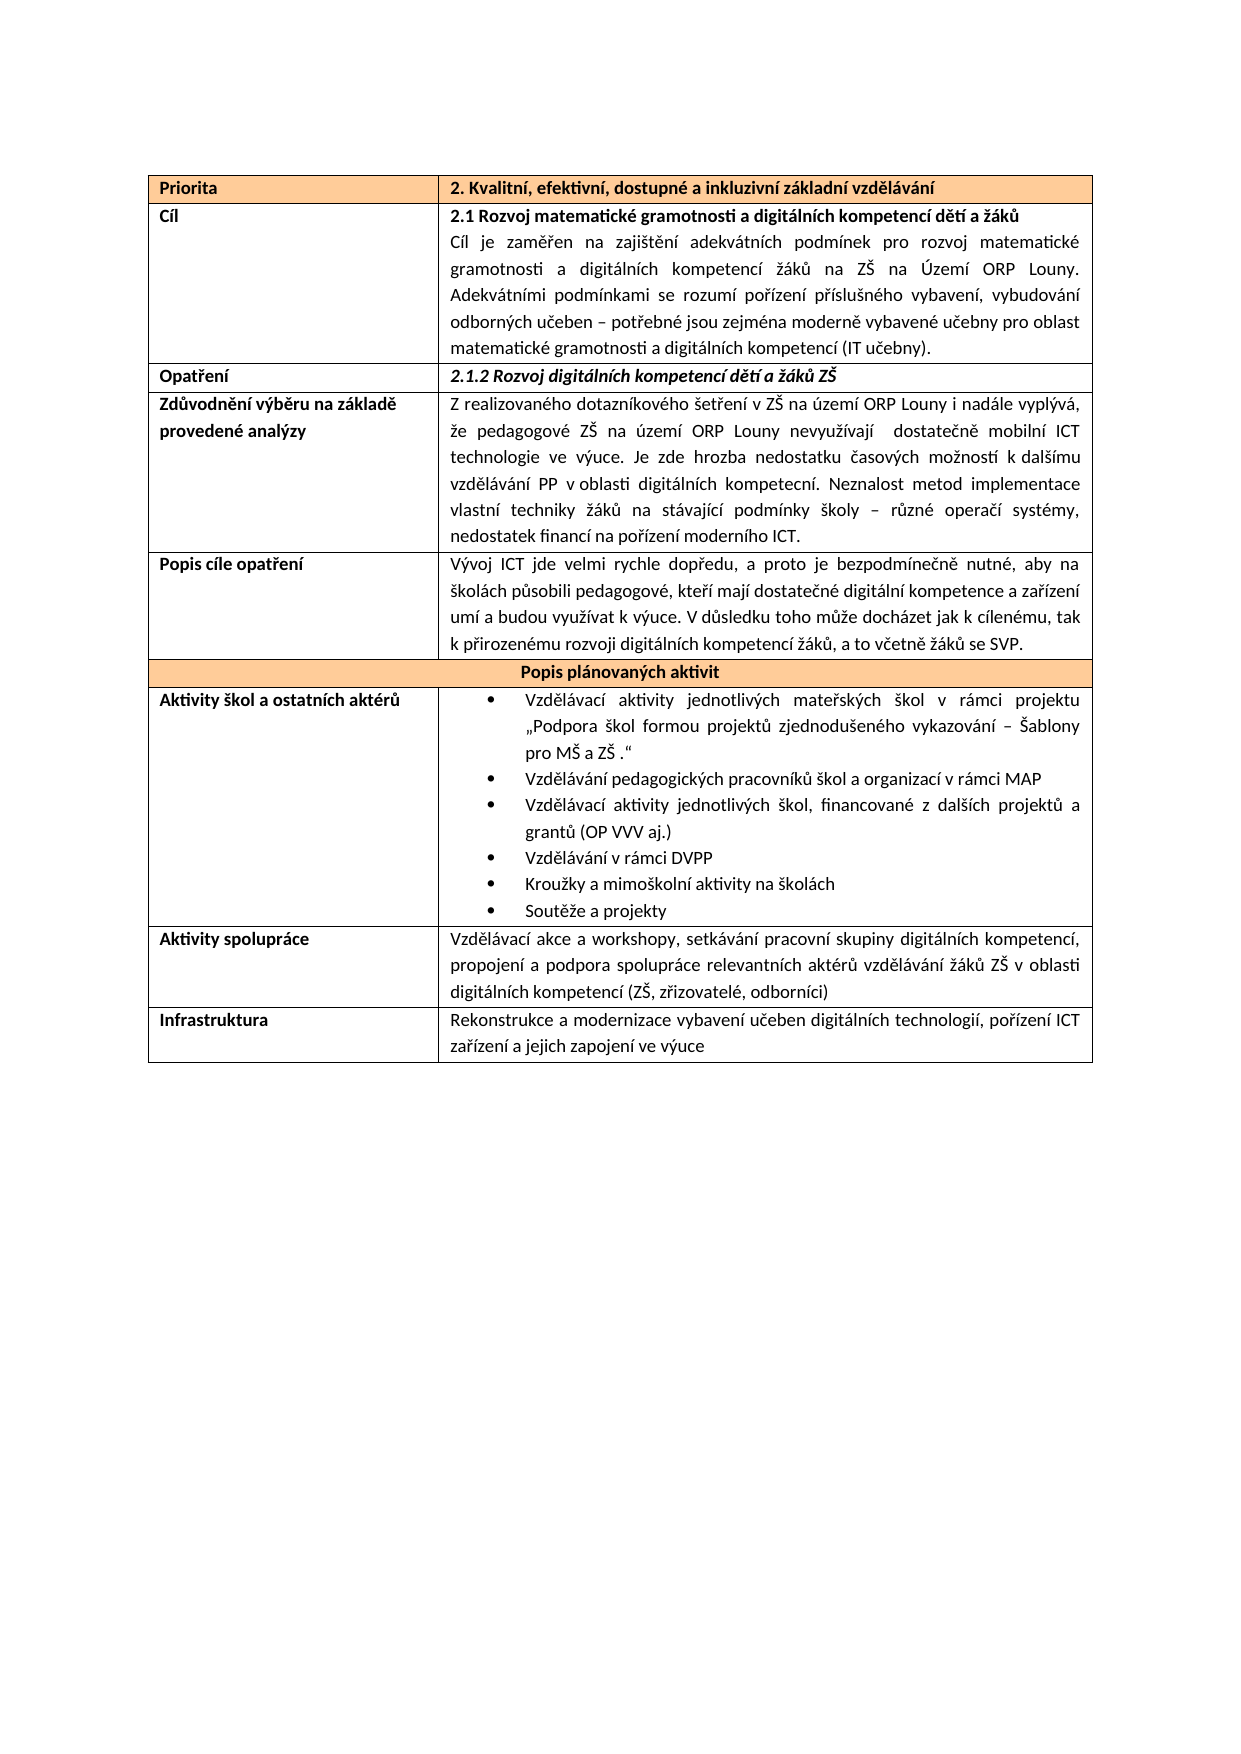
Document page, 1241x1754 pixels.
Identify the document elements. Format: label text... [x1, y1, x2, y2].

table_cell 2.1 Rozvoj matematické gramotnosti a digitálních kompetencí dětí a žáků Cíl je zaměřen na zajištění adekvátních podmínek pro rozvoj matematické gramotnosti a digitálních kompetencí žáků na ZŠ na Území ORP Louny. Adekvátními podmínkami se rozumí pořízení příslušného vybavení, vybudování odborných učeben – potřebné jsou zejména moderně vybavené učebny pro oblast matematické gramotnosti a digitálních kompetencí (IT učebny). [439, 204, 1092, 363]
table_cell Zdůvodnění výběru na základě provedené analýzy [149, 393, 438, 552]
table_cell Cíl [149, 204, 438, 363]
table_cell Rekonstrukce a modernizace vybavení učeben digitálních technologií, pořízení ICT zařízení a jejich zapojení ve výuce [439, 1008, 1092, 1062]
table_cell Opatření [149, 364, 438, 392]
table_header Priorita [149, 176, 438, 203]
table_cell Aktivity spolupráce [149, 927, 438, 1007]
table_cell Popis cíle opatření [149, 553, 438, 659]
table_header 2. Kvalitní, efektivní, dostupné a inkluzivní základní vzdělávání [439, 176, 1092, 203]
table_cell 2.1.2 Rozvoj digitálních kompetencí dětí a žáků ZŠ [439, 364, 1092, 392]
table_cell Popis plánovaných aktivit [149, 660, 1092, 687]
table_cell Vzdělávací aktivity jednotlivých mateřských škol v rámci projektu „Podpora škol formou projektů zjednodušeného vykazování – Šablony pro MŠ a ZŠ .“ Vzdělávání pedagogických pracovníků škol a organizací v rámci MAP Vzdělávací aktivity jednotlivých škol, financované z dalších projektů a grantů (OP VVV aj.) Vzdělávání v rámci DVPP Kroužky a mimoškolní aktivity na školách Soutěže a projekty [439, 688, 1092, 926]
table_cell Z realizovaného dotazníkového šetření v ZŠ na území ORP Louny i nadále vyplývá, že pedagogové ZŠ na území ORP Louny nevyužívají dostatečně mobilní ICT technologie ve výuce. Je zde hrozba nedostatku časových možností k dalšímu vzdělávání PP v oblasti digitálních kompetecní. Neznalost metod implementace vlastní techniky žáků na stávající podmínky školy – různé operačí systémy, nedostatek financí na pořízení moderního ICT. [439, 393, 1092, 552]
table_cell Infrastruktura [149, 1008, 438, 1062]
table_cell Vývoj ICT jde velmi rychle dopředu, a proto je bezpodmínečně nutné, aby na školách působili pedagogové, kteří mají dostatečné digitální kompetence a zařízení umí a budou využívat k výuce. V důsledku toho může docházet jak k cílenému, tak k přirozenému rozvoji digitálních kompetencí žáků, a to včetně žáků se SVP. [439, 553, 1092, 659]
table_cell Vzdělávací akce a workshopy, setkávání pracovní skupiny digitálních kompetencí, propojení a podpora spolupráce relevantních aktérů vzdělávání žáků ZŠ v oblasti digitálních kompetencí (ZŠ, zřizovatelé, odborníci) [439, 927, 1092, 1007]
table_cell Aktivity škol a ostatních aktérů [149, 688, 438, 926]
